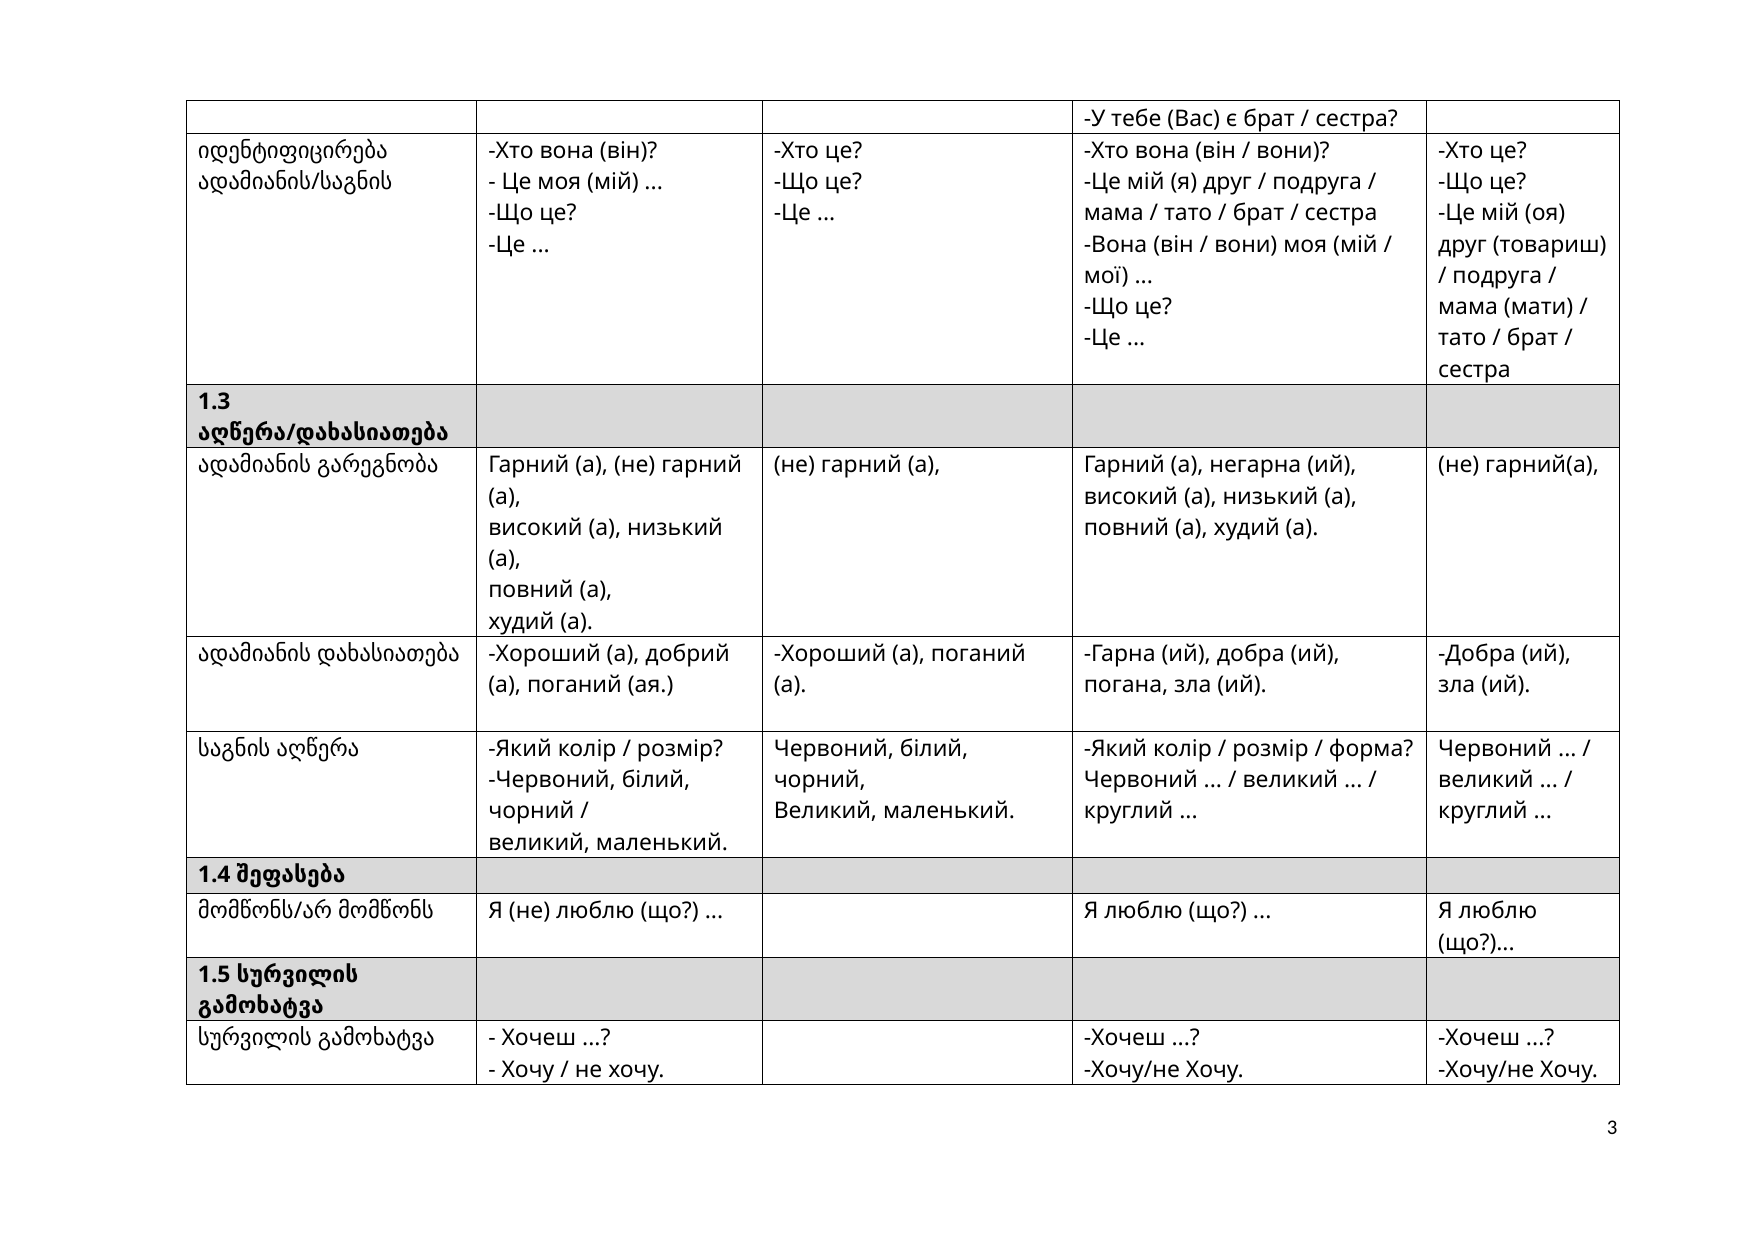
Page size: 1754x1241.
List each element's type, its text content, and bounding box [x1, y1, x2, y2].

table_cell -Хороший (а), добрий (а), поганий (ая.) [477, 637, 762, 731]
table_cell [1073, 101, 1426, 133]
table_cell -Який колір / розмір / форма? Червоний ... / великий ... / круглий ... [1073, 732, 1426, 857]
table_cell -Хто вона (він / вони)? -Це мій (я) друг / подруга / мама / тато / брат / сестра -Вона (він / вони) моя (мій / мої) ... -Що це? -Це ... [1073, 134, 1426, 384]
table_cell სურვილის გამოხატვა [187, 1021, 476, 1084]
table_cell [477, 958, 762, 1020]
table_cell [1427, 858, 1619, 893]
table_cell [763, 101, 1072, 133]
table_cell Червоний, білий, чорний, Великий, маленький. [763, 732, 1072, 857]
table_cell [1427, 1021, 1619, 1084]
table_cell 1.3 აღწერა/დახასიათება [187, 385, 476, 447]
table_cell [1427, 958, 1619, 1020]
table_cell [1427, 101, 1619, 133]
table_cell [1073, 1021, 1426, 1084]
table_cell [763, 958, 1072, 1020]
table_cell -Добра (ий), зла (ий). [1427, 637, 1619, 731]
table_cell მომწონს/არ მომწონს [187, 894, 476, 957]
table_cell -Хто це? -Що це? -Це мій (оя) друг (товариш) / подруга / мама (мати) / тато / брат / сестра [1427, 134, 1619, 384]
table_cell საგნის აღწერა [187, 732, 476, 857]
table_cell [763, 385, 1072, 447]
table_cell -Хороший (а), поганий (а). [763, 637, 1072, 731]
table_cell 1.5 სურვილის გამოხატვა [187, 958, 476, 1020]
table_cell Я люблю (що?)... [1427, 894, 1619, 957]
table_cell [477, 1021, 762, 1084]
table_cell Гарний (а), (не) гарний (а), високий (а), низький (а), повний (а), худий (а). [477, 448, 762, 636]
table_cell Я люблю (що?) ... [1073, 894, 1426, 957]
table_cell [477, 101, 762, 133]
table_cell -Хто вона (він)? - Це моя (мій) ... -Що це? -Це ... [477, 134, 762, 384]
table_cell [477, 858, 762, 893]
table_cell -Який колір / розмір? -Червоний, білий, чорний / великий, маленький. [477, 732, 762, 857]
table_cell Гарний (а), негарна (ий), високий (а), низький (а), повний (а), худий (а). [1073, 448, 1426, 636]
table_cell ადამიანის დახასიათება [187, 637, 476, 731]
table_cell [1073, 958, 1426, 1020]
table_cell [477, 385, 762, 447]
table_cell Червоний ... / великий ... / круглий ... [1427, 732, 1619, 857]
table_cell [1073, 385, 1426, 447]
table_cell [763, 1021, 1072, 1084]
table_cell -Гарна (ий), добра (ий), погана, зла (ий). [1073, 637, 1426, 731]
table_cell იდენტიფიცირება ადამიანის/საგნის [187, 134, 476, 384]
table_cell (не) гарний(а), [1427, 448, 1619, 636]
table_cell [1427, 385, 1619, 447]
table_cell ადამიანის გარეგნობა [187, 448, 476, 636]
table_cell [187, 101, 476, 133]
table_cell 1.4 შეფასება [187, 858, 476, 893]
table_cell [763, 858, 1072, 893]
table_cell [1073, 858, 1426, 893]
table_cell Я (не) люблю (що?) ... [477, 894, 762, 957]
table_cell (не) гарний (а), [763, 448, 1072, 636]
table_cell [763, 894, 1072, 957]
table_cell -Хто це? -Що це? -Це ... [763, 134, 1072, 384]
